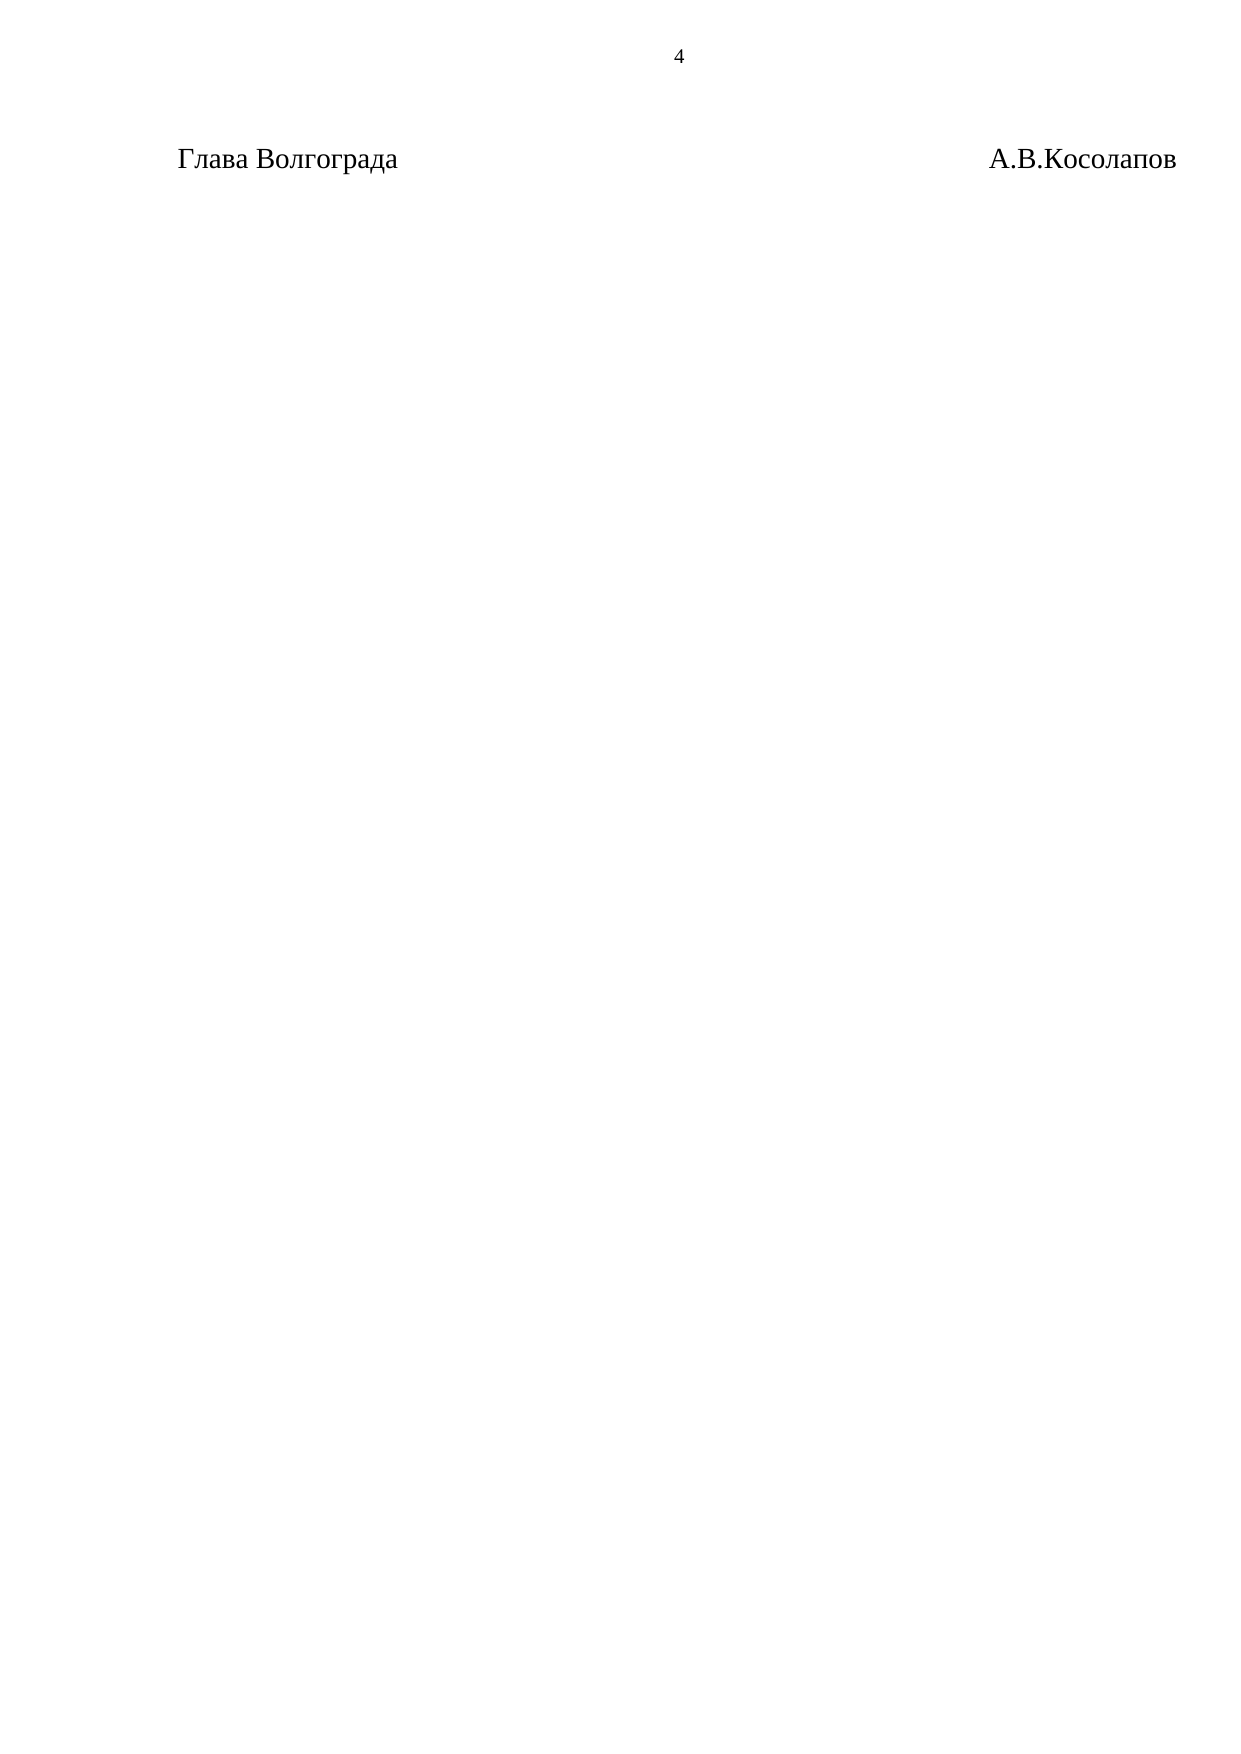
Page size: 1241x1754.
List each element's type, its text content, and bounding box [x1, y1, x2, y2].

text Глава Волгограда А.В.Косолапов [177, 141, 1181, 174]
